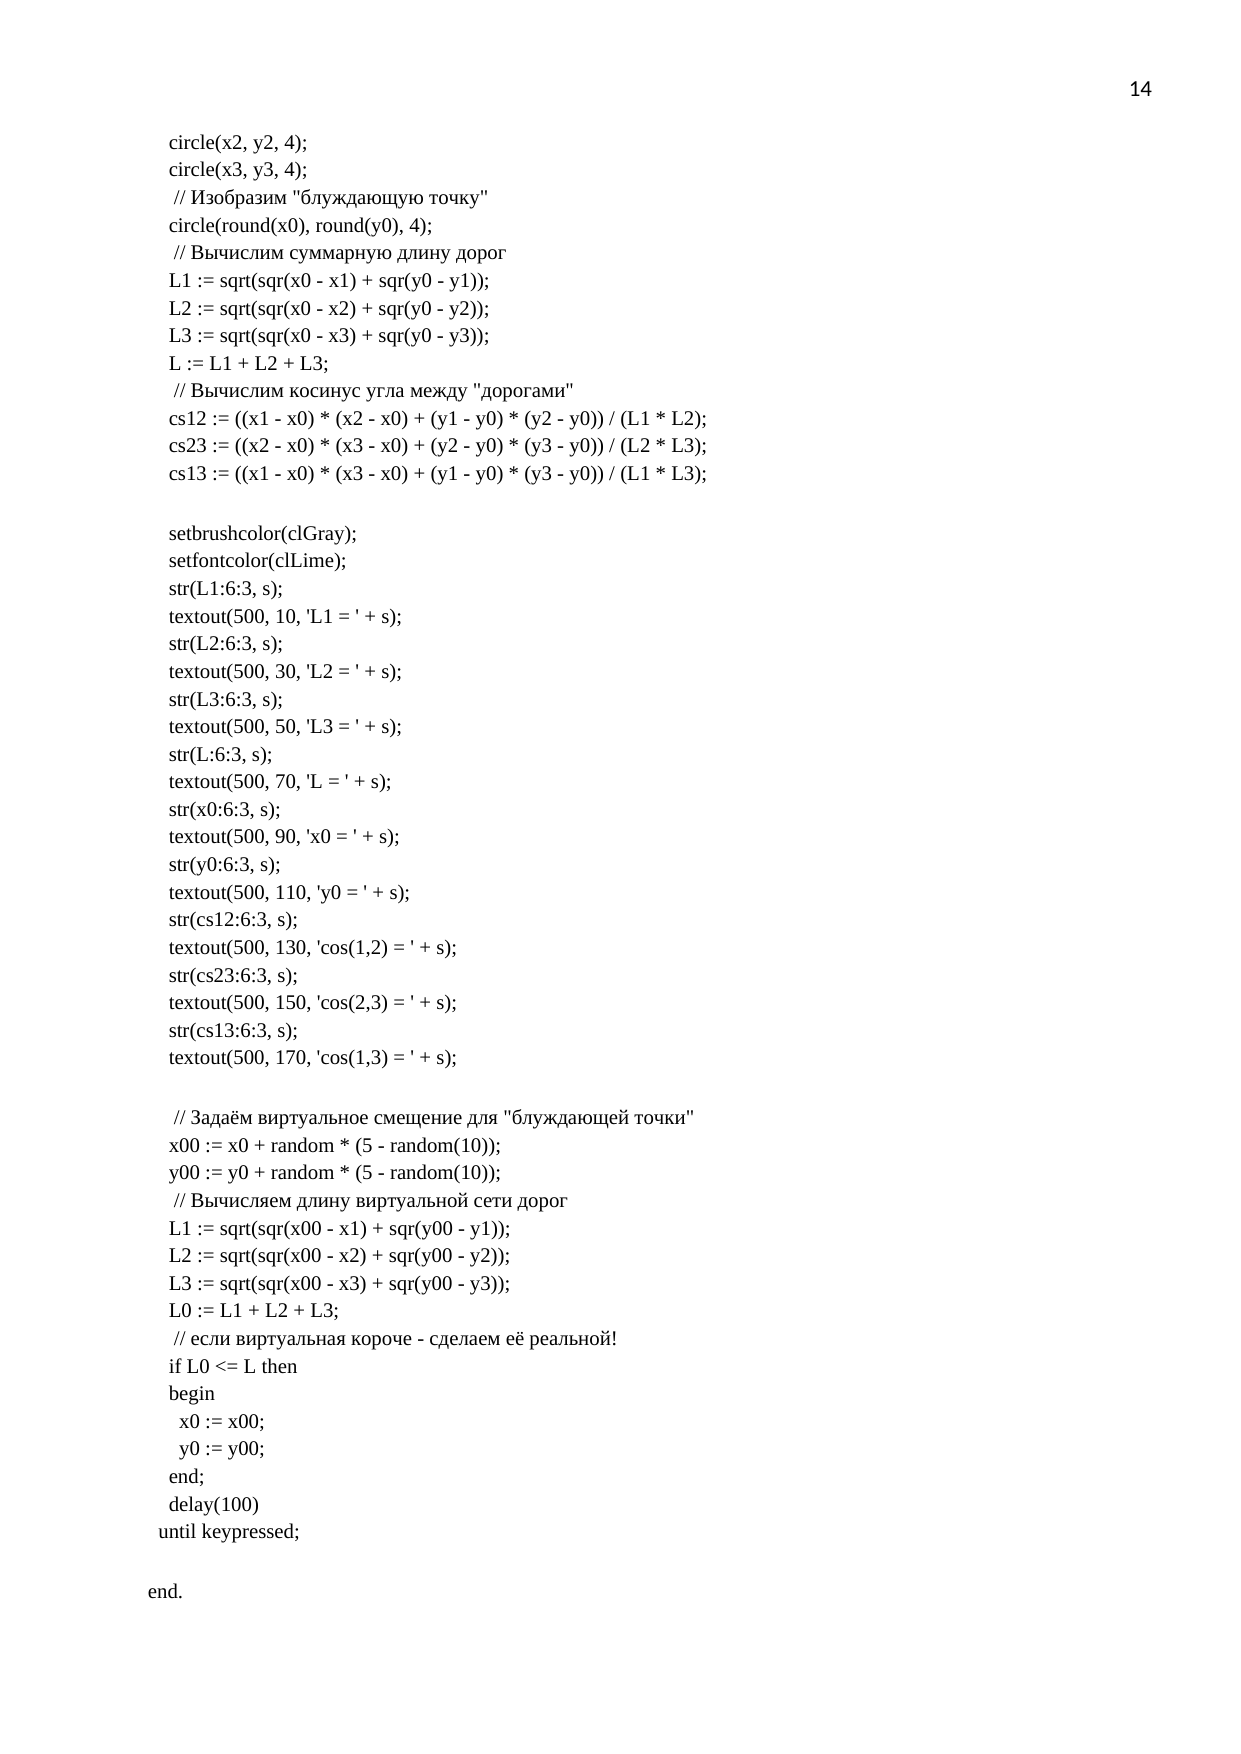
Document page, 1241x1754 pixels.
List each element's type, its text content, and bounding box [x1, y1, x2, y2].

text textout(500, 130, 'cos(1,2) = ' + s); [148, 935, 1167, 959]
text cs23 := ((x2 - x0) * (x3 - x0) + (y2 - y0) * (y3 - y0)) / (L2 * L3); [148, 433, 1167, 457]
text // Изобразим "блуждающую точку" [148, 185, 1167, 209]
text cs13 := ((x1 - x0) * (x3 - x0) + (y1 - y0) * (y3 - y0)) / (L1 * L3); [148, 461, 1167, 485]
text if L0 <= L then [148, 1353, 1167, 1378]
text begin [148, 1381, 1167, 1405]
text textout(500, 70, 'L = ' + s); [148, 769, 1167, 793]
text circle(x2, y2, 4); [148, 130, 1167, 154]
text textout(500, 110, 'y0 = ' + s); [148, 880, 1167, 904]
text L1 := sqrt(sqr(x0 - x1) + sqr(y0 - y1)); [148, 268, 1167, 292]
text L := L1 + L2 + L3; [148, 351, 1167, 375]
text str(cs12:6:3, s); [148, 907, 1167, 931]
text y0 := y00; [148, 1436, 1167, 1460]
text until keypressed; [148, 1519, 1167, 1543]
text textout(500, 10, 'L1 = ' + s); [148, 604, 1167, 628]
text setfontcolor(clLime); [148, 548, 1167, 572]
text textout(500, 30, 'L2 = ' + s); [148, 659, 1167, 683]
text textout(500, 150, 'cos(2,3) = ' + s); [148, 990, 1167, 1014]
text x00 := x0 + random * (5 - random(10)); [148, 1133, 1167, 1157]
text L3 := sqrt(sqr(x0 - x3) + sqr(y0 - y3)); [148, 323, 1167, 347]
text str(cs23:6:3, s); [148, 962, 1167, 987]
text // Вычислим суммарную длину дорог [148, 240, 1167, 264]
text y00 := y0 + random * (5 - random(10)); [148, 1160, 1167, 1184]
text str(L2:6:3, s); [148, 631, 1167, 655]
text L2 := sqrt(sqr(x0 - x2) + sqr(y0 - y2)); [148, 295, 1167, 319]
text // Задаём виртуальное смещение для "блуждающей точки" [148, 1105, 1167, 1129]
text textout(500, 50, 'L3 = ' + s); [148, 714, 1167, 738]
text circle(x3, y3, 4); [148, 157, 1167, 181]
text L0 := L1 + L2 + L3; [148, 1298, 1167, 1322]
text L2 := sqrt(sqr(x00 - x2) + sqr(y00 - y2)); [148, 1243, 1167, 1267]
text str(L1:6:3, s); [148, 576, 1167, 600]
text textout(500, 170, 'cos(1,3) = ' + s); [148, 1045, 1167, 1069]
text circle(round(x0), round(y0), 4); [148, 213, 1167, 237]
text textout(500, 90, 'x0 = ' + s); [148, 824, 1167, 848]
text x0 := x00; [148, 1409, 1167, 1433]
text setbrushcolor(clGray); [148, 521, 1167, 545]
text str(L3:6:3, s); [148, 686, 1167, 711]
text // если виртуальная короче - сделаем её реальной! [148, 1326, 1167, 1350]
text str(x0:6:3, s); [148, 797, 1167, 821]
text // Вычислим косинус угла между "дорогами" [148, 378, 1167, 402]
text end; [148, 1464, 1167, 1488]
text // Вычисляем длину виртуальной сети дорог [148, 1188, 1167, 1212]
text L1 := sqrt(sqr(x00 - x1) + sqr(y00 - y1)); [148, 1216, 1167, 1239]
text end. [148, 1579, 1167, 1603]
text str(y0:6:3, s); [148, 852, 1167, 876]
text delay(100) [148, 1492, 1167, 1516]
text str(cs13:6:3, s); [148, 1018, 1167, 1042]
text L3 := sqrt(sqr(x00 - x3) + sqr(y00 - y3)); [148, 1271, 1167, 1295]
text cs12 := ((x1 - x0) * (x2 - x0) + (y1 - y0) * (y2 - y0)) / (L1 * L2); [148, 406, 1167, 430]
text str(L:6:3, s); [148, 742, 1167, 766]
